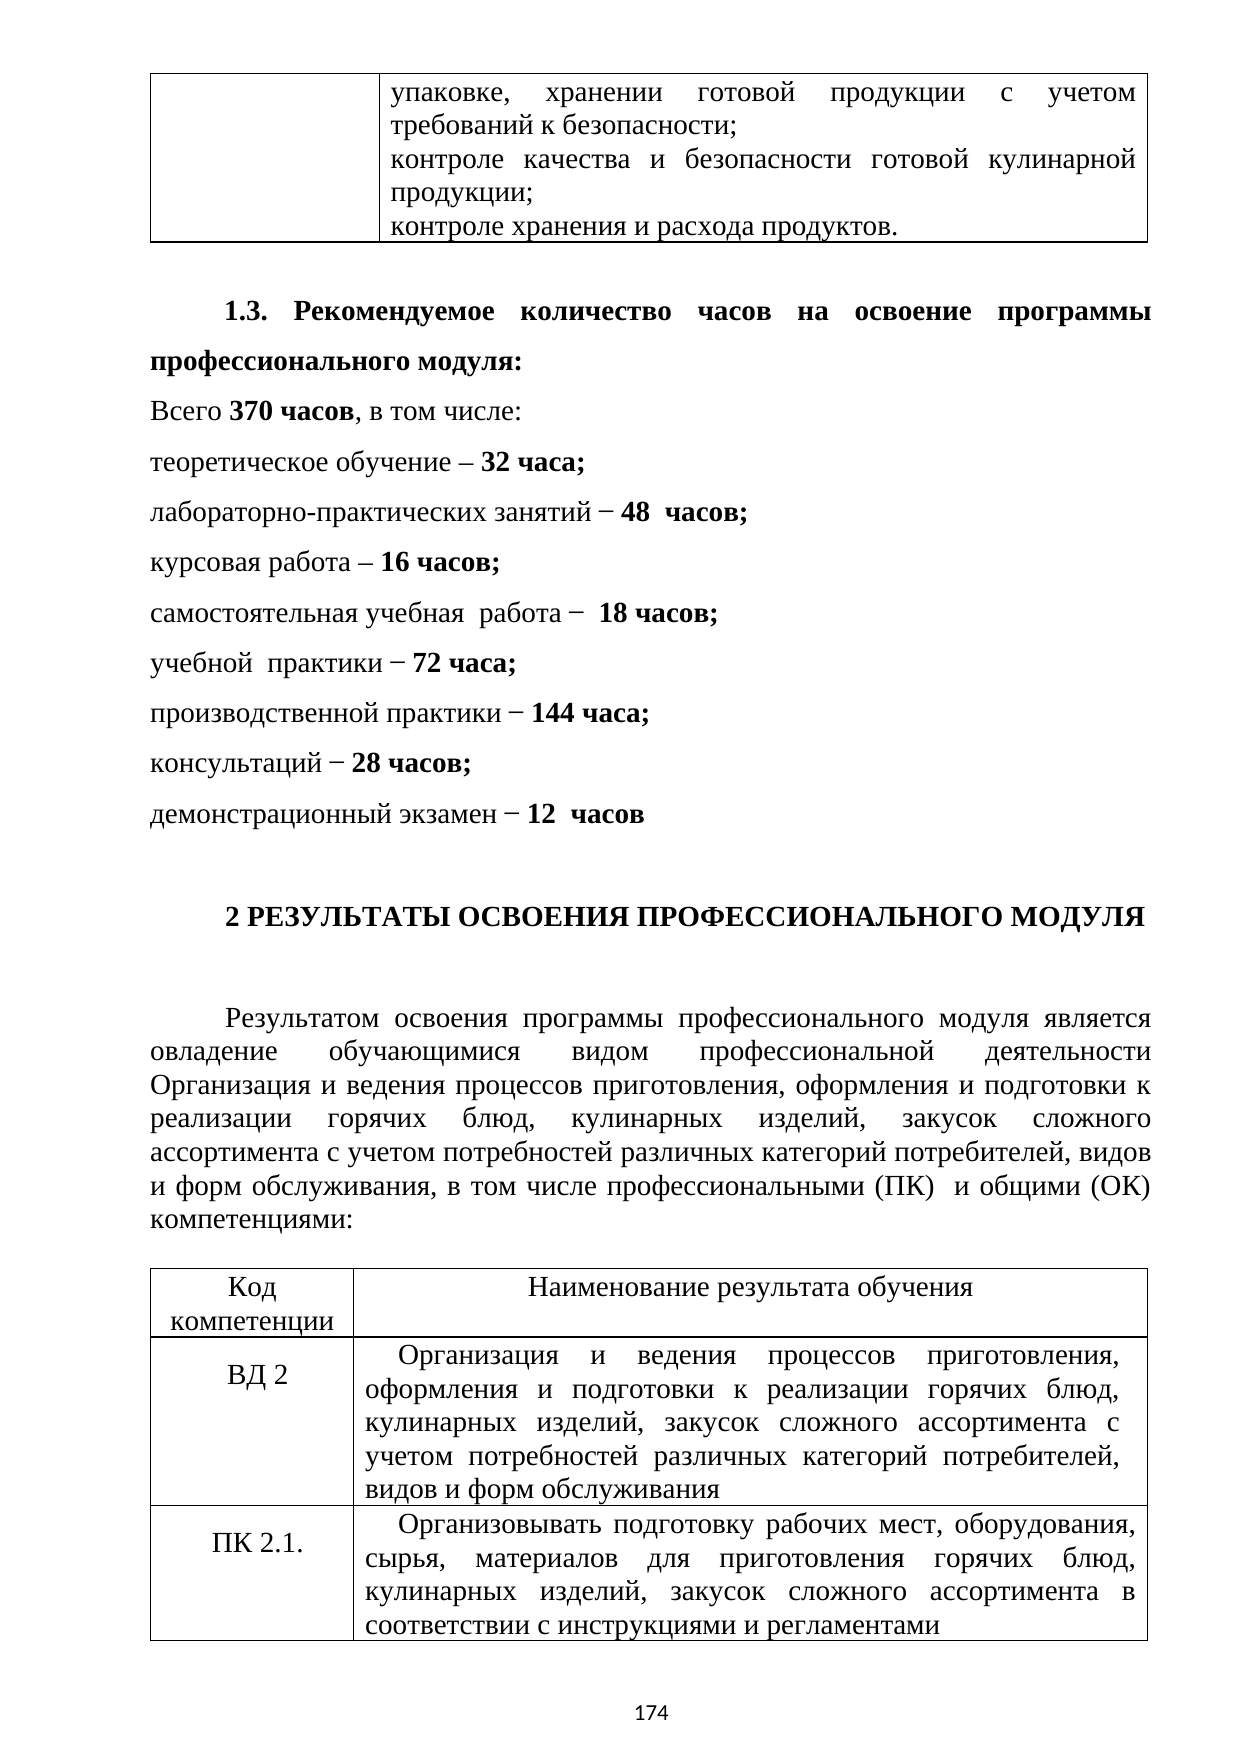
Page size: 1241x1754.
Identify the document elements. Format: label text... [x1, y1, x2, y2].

text 1.3. Рекомендуемое количество часов на освоение программы профессионального модуля: [150, 293, 1152, 377]
text консультаций ̶ 28 часов; [150, 746, 1152, 779]
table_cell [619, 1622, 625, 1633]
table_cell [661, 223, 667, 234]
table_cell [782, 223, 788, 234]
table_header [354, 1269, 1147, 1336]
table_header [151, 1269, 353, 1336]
text самостоятельная учебная работа ̶ 18 часов; [150, 595, 1152, 628]
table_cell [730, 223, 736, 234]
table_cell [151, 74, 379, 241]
text 2 РЕЗУЛЬТАТЫ ОСВОЕНИЯ ПРОФЕССИОНАЛЬНОГО МОДУЛЯ [150, 899, 1152, 933]
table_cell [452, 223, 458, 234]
text Всего 370 часов, в том числе: [150, 393, 1152, 427]
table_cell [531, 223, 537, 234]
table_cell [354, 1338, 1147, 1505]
text курсовая работа – 16 часов; [150, 544, 1152, 578]
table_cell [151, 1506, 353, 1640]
text производственной практики ̶ 144 часа; [150, 695, 1152, 729]
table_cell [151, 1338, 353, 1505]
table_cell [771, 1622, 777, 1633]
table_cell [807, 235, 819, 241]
text учебной практики ̶ 72 часа; [150, 645, 1152, 678]
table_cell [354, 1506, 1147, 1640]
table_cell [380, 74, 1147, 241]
text демонстрационный экзамен ̶ 12 часов [150, 796, 1152, 829]
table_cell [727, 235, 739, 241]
text теоретическое обучение – 32 часа; [150, 444, 1152, 477]
text лабораторно-практических занятий ̶ 48 часов; [150, 494, 1152, 528]
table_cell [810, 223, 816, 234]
text Результатом освоения программы профессионального модуля является овладение обучающимися видом профессиональной деятельности Организация и ведения процессов приготовления, оформления и подготовки к реализации горячих блюд, кулинарных изделий, закусок сложного ассортимента с учетом потребностей различных категорий потребителей, видов и форм обслуживания, в том числе профессиональными (ПК) и общими (ОК) компетенциями: [150, 1000, 1152, 1235]
